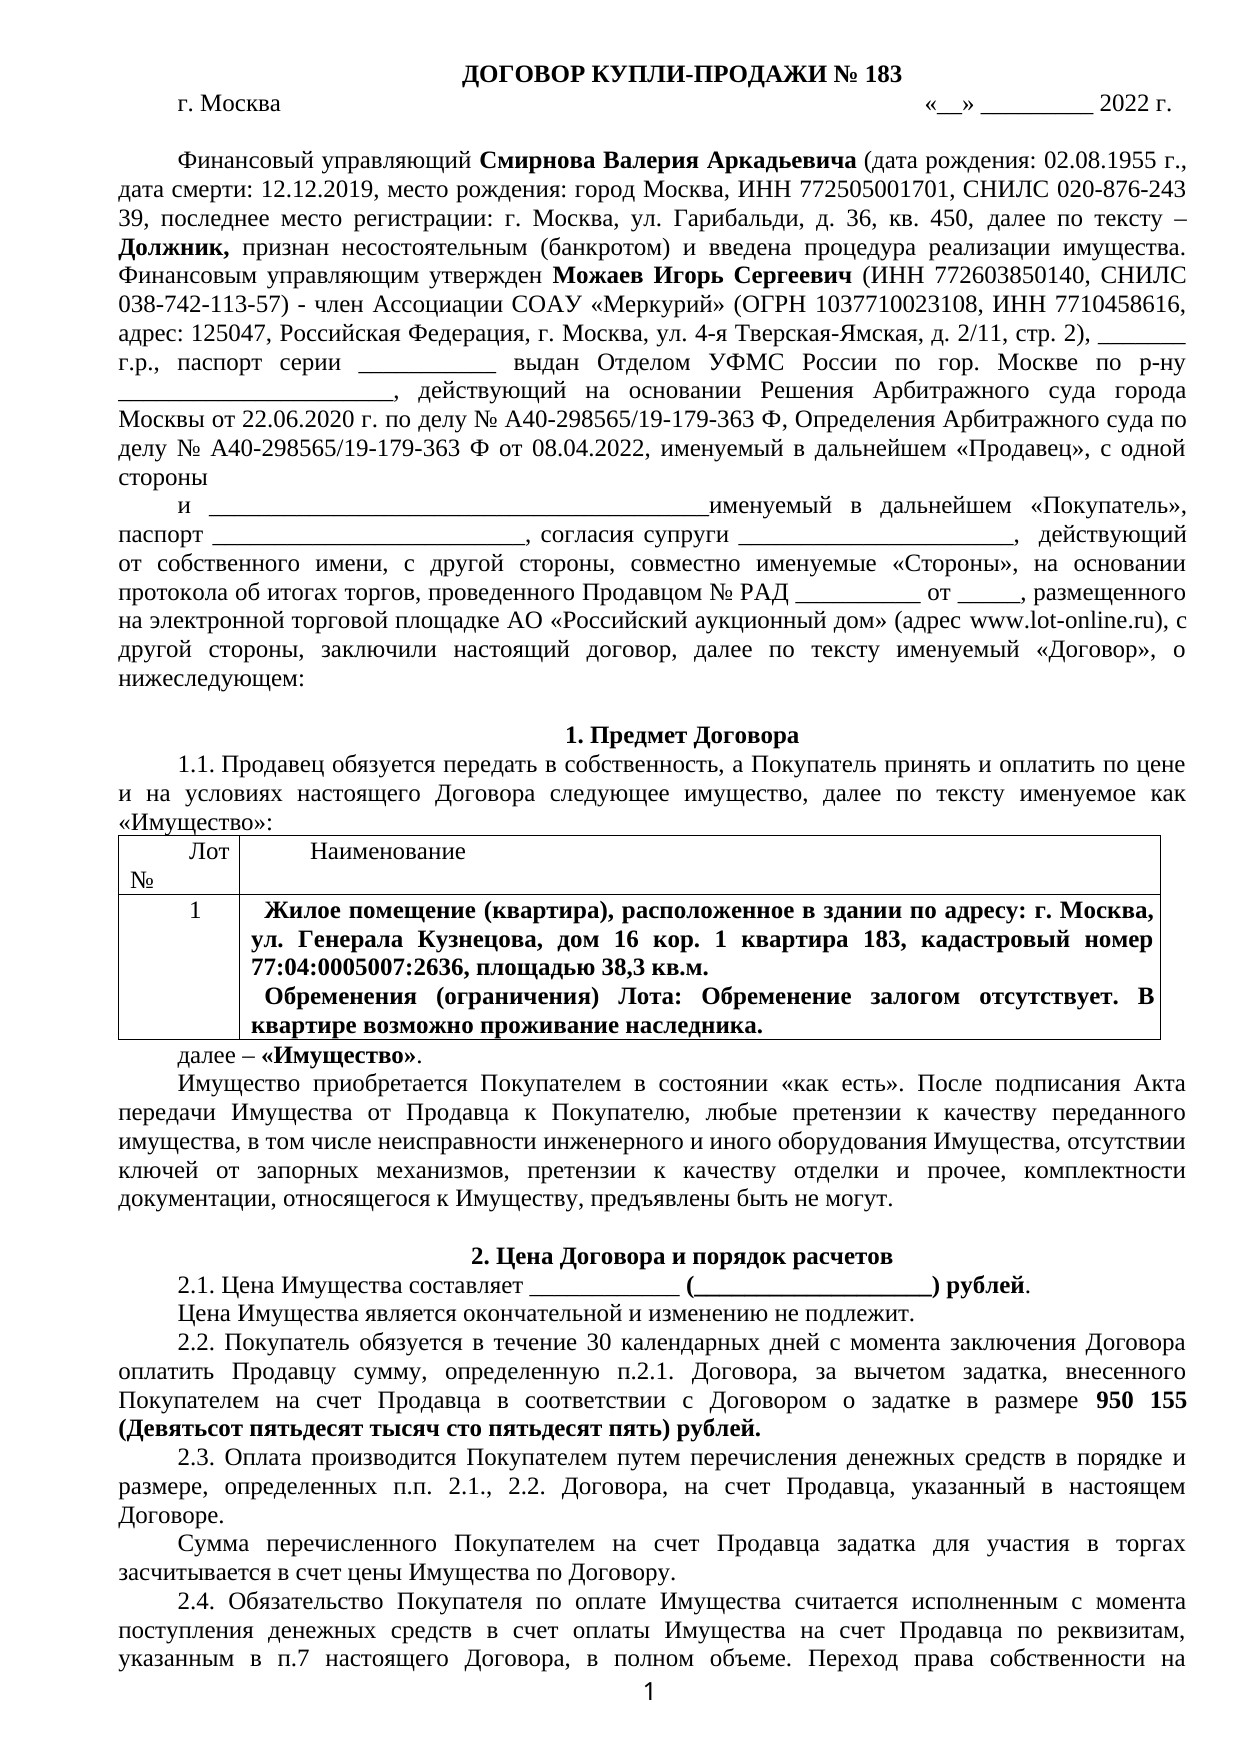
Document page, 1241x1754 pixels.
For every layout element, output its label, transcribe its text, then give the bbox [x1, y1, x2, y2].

text 2. Цена Договора и порядок расчетов [118, 1241, 1187, 1270]
text Финансовый управляющий Смирнова Валерия Аркадьевича (дата рождения: 02.08.1955 г., дата смерти: 12.12.2019, место рождения: город Москва, ИНН 772505001701, СНИЛС 020-876-243 39, последнее место регистрации: г. Москва, ул. Гарибальди, д. 36, кв. 450, далее по тексту – Должник, признан несостоятельным (банкротом) и введена процедура реализации имущества. Финансовым управляющим утвержден Можаев Игорь Сергеевич (ИНН 772603850140, СНИЛС 038-742-113-57) - член Ассоциации СОАУ «Меркурий» (ОГРН 1037710023108, ИНН 7710458616, адрес: 125047, Российская Федерация, г. Москва, ул. 4-я Тверская-Ямская, д. 2/11, стр. 2), _______ г.р., паспорт серии ___________ выдан Отделом УФМС России по гор. Москве по р-ну ______________________, действующий на основании Решения Арбитражного суда города Москвы от 22.06.2020 г. по делу № А40-298565/19-179-363 Ф, Определения Арбитражного суда по делу № А40-298565/19-179-363 Ф от 08.04.2022, именуемый в дальнейшем «Продавец», с одной стороны [118, 145, 1187, 490]
text 2.1. Цена Имущества составляет ____________ (___________________) рублей. [118, 1270, 1187, 1298]
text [118, 1586, 1187, 1672]
text и ________________________________________именуемый в дальнейшем «Покупатель», паспорт _________________________, согласия супруги ______________________, действующий от собственного имени, с другой стороны, совместно именуемые «Стороны», на основании протокола об итогах торгов, проведенного Продавцом № РАД __________ от _____, размещенного на электронной торговой площадке АО «Российский аукционный дом» (адрес www.lot-online.ru), с другой стороны, заключили настоящий договор, далее по тексту именуемый «Договор», о нижеследующем: [118, 490, 1187, 692]
text далее – «Имущество». [118, 1040, 1187, 1068]
text 2.2. Покупатель обязуется в течение 30 календарных дней с момента заключения Договора оплатить Продавцу сумму, определенную п.2.1. Договора, за вычетом задатка, внесенного Покупателем на счет Продавца в соответствии с Договором о задатке в размере 950 155 (Девятьсот пятьдесят тысяч сто пятьдесят пять) рублей. [118, 1327, 1187, 1442]
text 1.1. Продавец обязуется передать в собственность, а Покупатель принять и оплатить по цене и на условиях настоящего Договора следующее имущество, далее по тексту именуемое как «Имущество»: [118, 749, 1187, 835]
text 1. Предмет Договора [118, 720, 1187, 749]
text г. Москва «__» _________ 2022 г. [118, 88, 1187, 117]
text Цена Имущества является окончательной и изменению не подлежит. [118, 1298, 1187, 1327]
table_cell 1 [119, 895, 239, 1039]
table_header Лот № [119, 836, 239, 894]
table_cell Жилое помещение (квартира), расположенное в здании по адресу: г. Москва, ул. Генерала Кузнецова, дом 16 кор. 1 квартира 183, кадастровый номер 77:04:0005007:2636, площадью 38,3 кв.м. Обременения (ограничения) Лота: Обременение залогом отсутствует. В квартире возможно проживание наследника. [240, 895, 1160, 1039]
text Сумма перечисленного Покупателем на счет Продавца задатка для участия в торгах засчитывается в счет цены Имущества по Договору. [118, 1528, 1187, 1586]
text 2.3. Оплата производится Покупателем путем перечисления денежных средств в порядке и размере, определенных п.п. 2.1., 2.2. Договора, на счет Продавца, указанный в настоящем Договоре. [118, 1442, 1187, 1528]
table_header Наименование [240, 836, 1160, 894]
text Имущество приобретается Покупателем в состоянии «как есть». После подписания Акта передачи Имущества от Продавца к Покупателю, любые претензии к качеству переданного имущества, в том числе неисправности инженерного и иного оборудования Имущества, отсутствии ключей от запорных механизмов, претензии к качеству отделки и прочее, комплектности документации, относящегося к Имуществу, предъявлены быть не могут. [118, 1068, 1187, 1212]
text ДОГОВОР КУПЛИ-ПРОДАЖИ № 183 [118, 59, 1187, 88]
